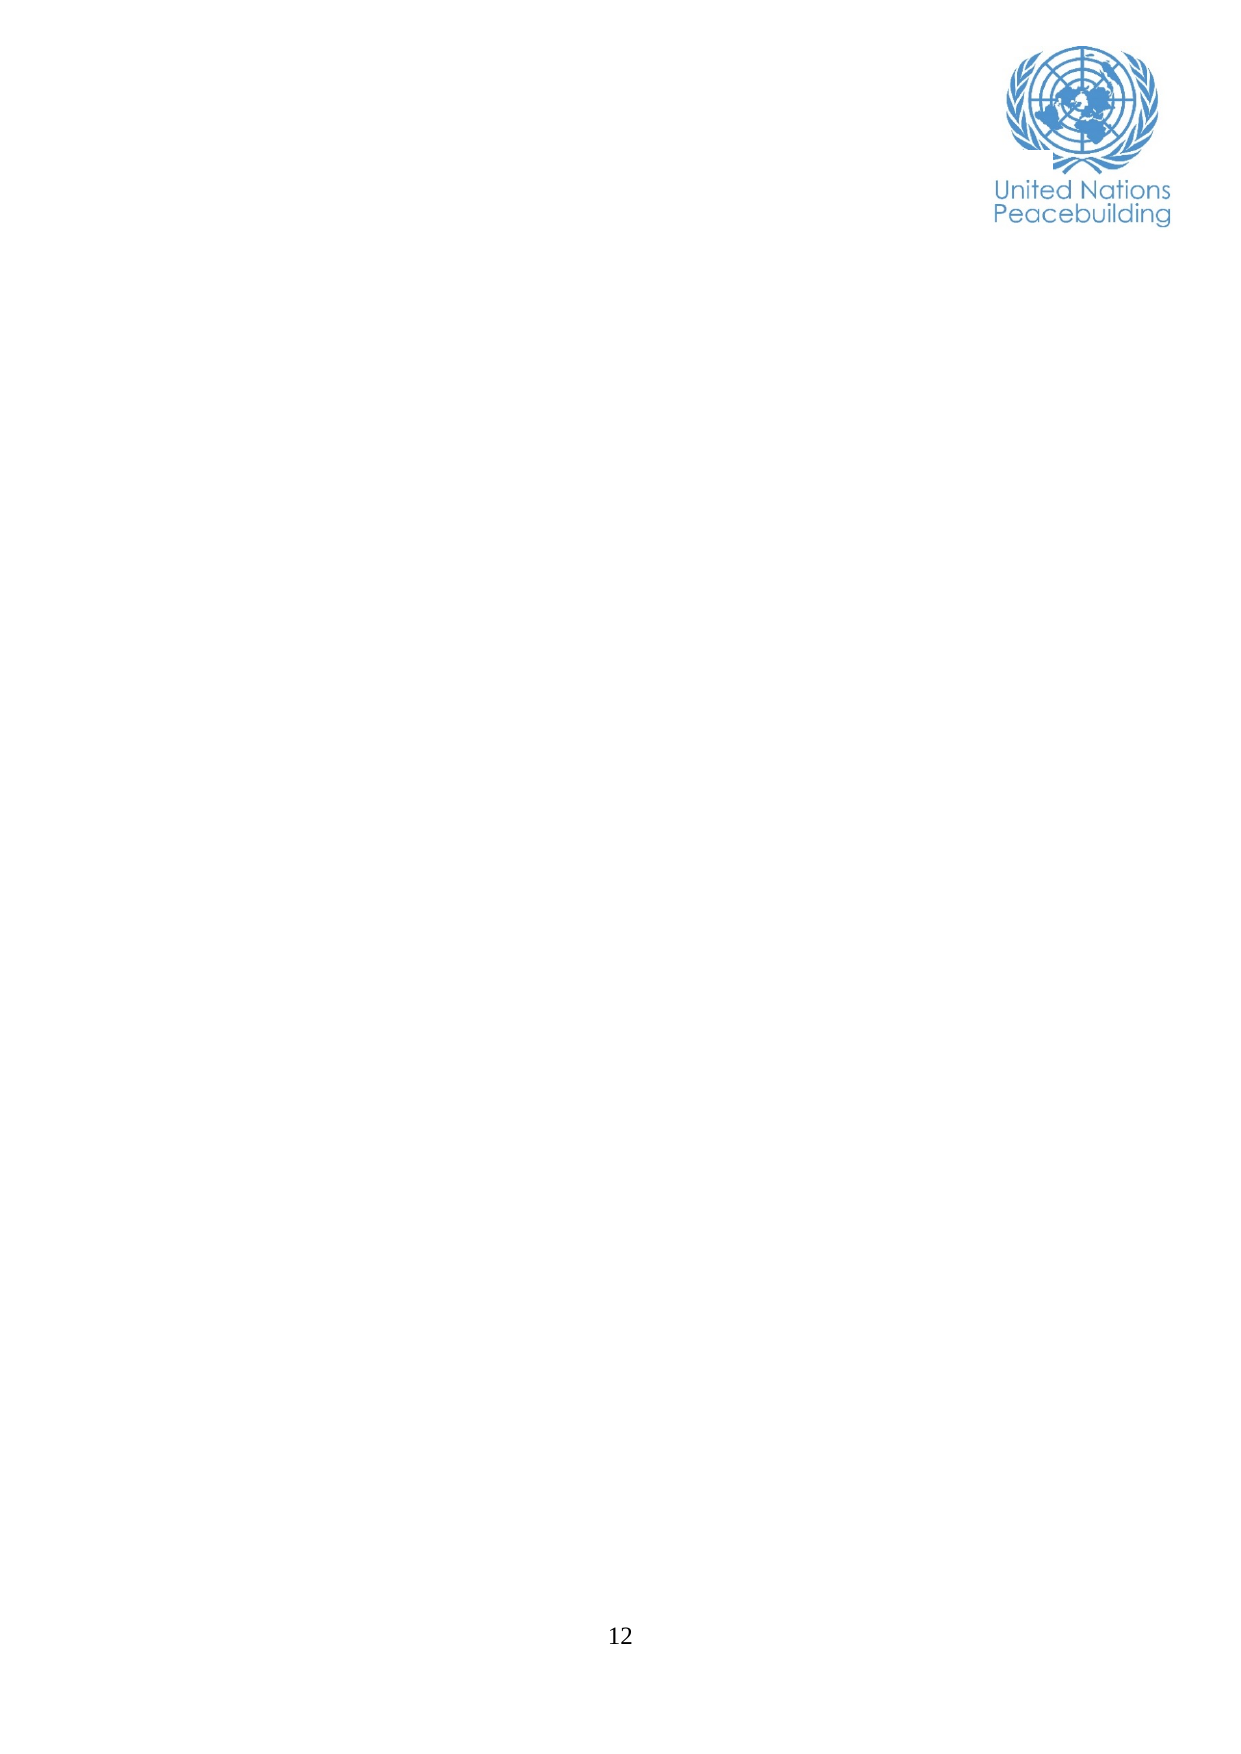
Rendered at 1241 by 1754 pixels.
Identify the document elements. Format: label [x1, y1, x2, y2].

picture [991, 46, 1173, 231]
